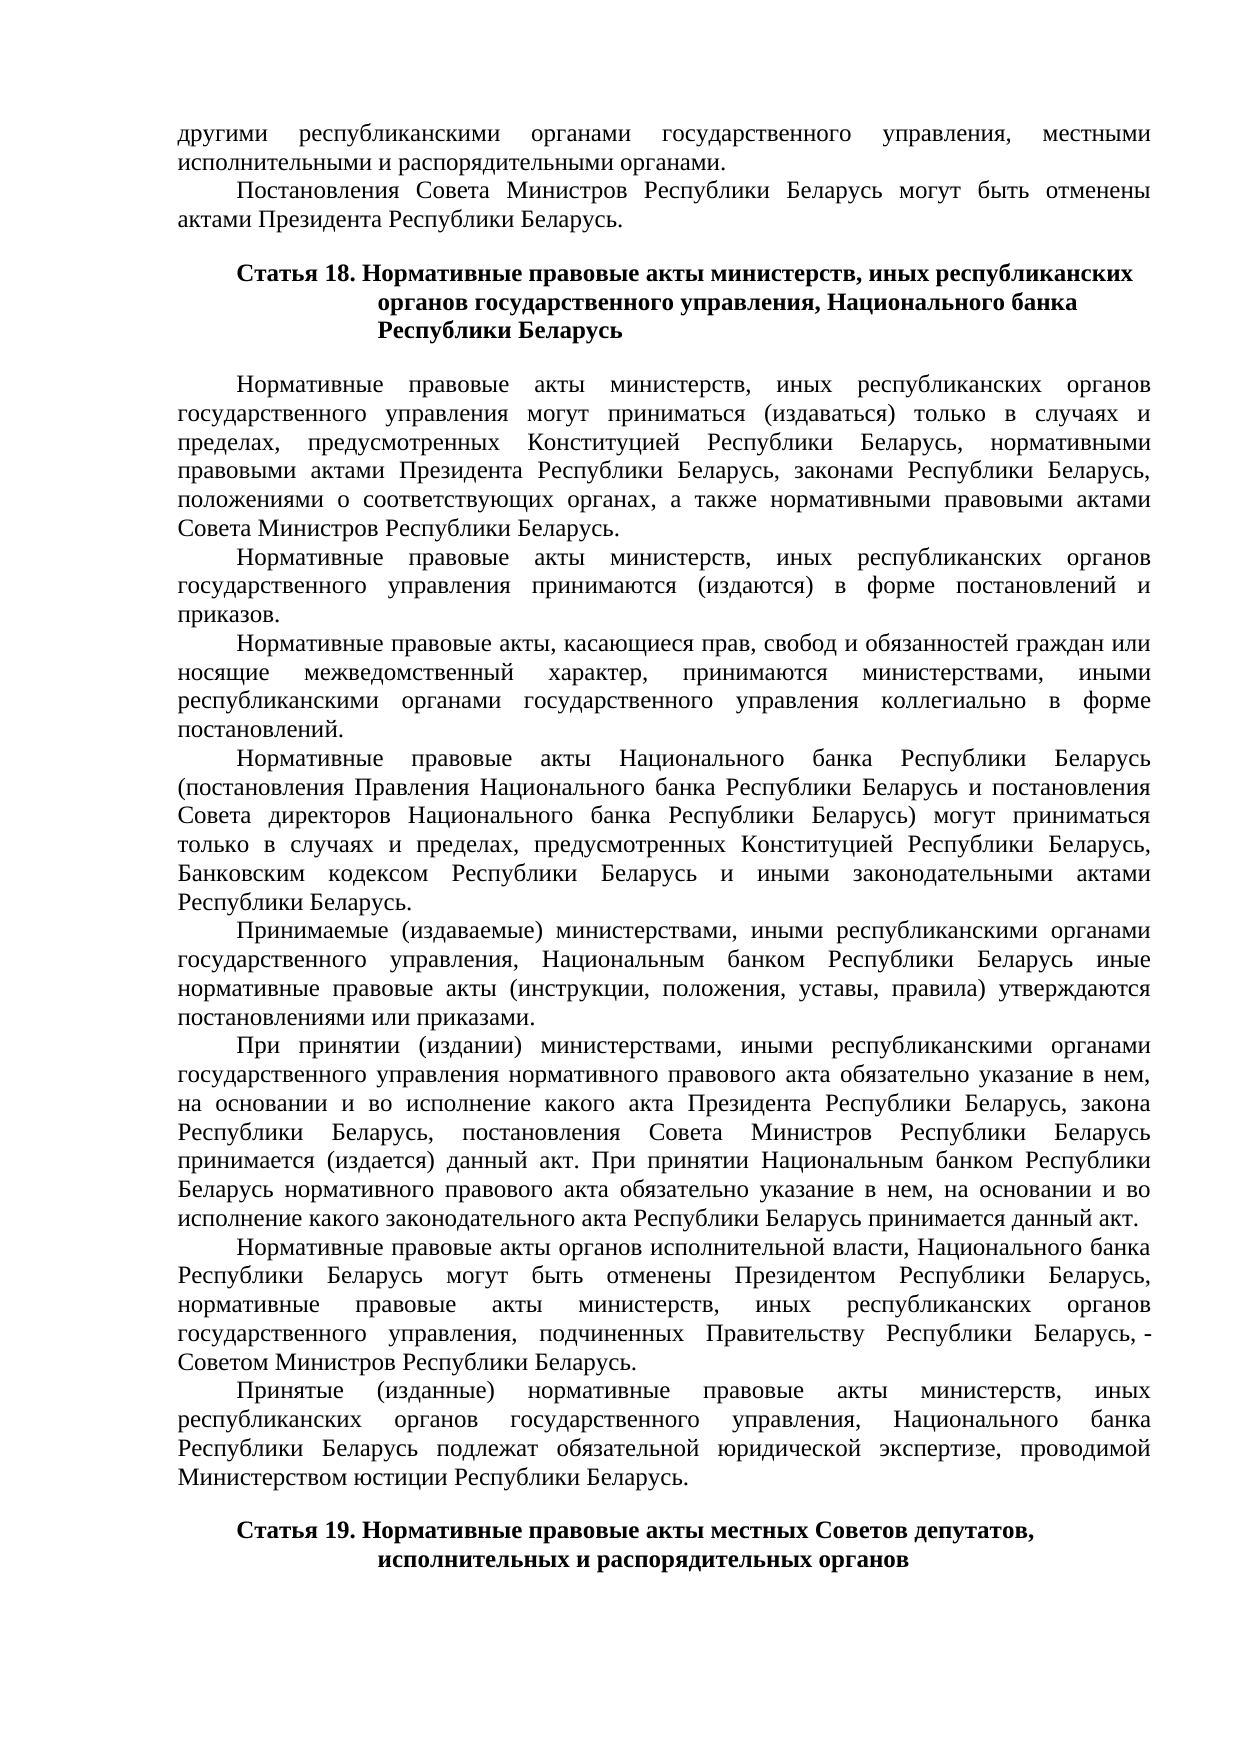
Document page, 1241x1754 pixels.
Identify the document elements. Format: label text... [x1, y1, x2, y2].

text Принимаемые (издаваемые) министерствами, иными республиканскими органами государственного управления, Национальным банком Республики Беларусь иные нормативные правовые акты (инструкции, положения, уставы, правила) утверждаются постановлениями или приказами. [177, 916, 1152, 1031]
text Статья 19. Нормативные правовые акты местных Советов депутатов, исполнительных и распорядительных органов [236, 1516, 1152, 1573]
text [177, 118, 1152, 176]
text Нормативные правовые акты органов исполнительной власти, Национального банка Республики Беларусь могут быть отменены Президентом Республики Беларусь, нормативные правовые акты министерств, иных республиканских органов государственного управления, подчиненных Правительству Республики Беларусь, - Советом Министров Республики Беларусь. [177, 1232, 1152, 1376]
text При принятии (издании) министерствами, иными республиканскими органами государственного управления нормативного правового акта обязательно указание в нем, на основании и во исполнение какого акта Президента Республики Беларусь, закона Республики Беларусь, постановления Совета Министров Республики Беларусь принимается (издается) данный акт. При принятии Национальным банком Республики Беларусь нормативного правового акта обязательно указание в нем, на основании и во исполнение какого законодательного акта Республики Беларусь принимается данный акт. [177, 1031, 1152, 1232]
text Постановления Совета Министров Республики Беларусь могут быть отменены актами Президента Республики Беларусь. [177, 176, 1152, 233]
text Статья 18. Нормативные правовые акты министерств, иных республиканских органов государственного управления, Национального банка Республики Беларусь [236, 258, 1152, 344]
text Нормативные правовые акты министерств, иных республиканских органов государственного управления принимаются (издаются) в форме постановлений и приказов. [177, 542, 1152, 628]
text Нормативные правовые акты, касающиеся прав, свобод и обязанностей граждан или носящие межведомственный характер, принимаются министерствами, иными республиканскими органами государственного управления коллегиально в форме постановлений. [177, 628, 1152, 743]
text Нормативные правовые акты Национального банка Республики Беларусь (постановления Правления Национального банка Республики Беларусь и постановления Совета директоров Национального банка Республики Беларусь) могут приниматься только в случаях и пределах, предусмотренных Конституцией Республики Беларусь, Банковским кодексом Республики Беларусь и иными законодательными актами Республики Беларусь. [177, 743, 1152, 916]
text Принятые (изданные) нормативные правовые акты министерств, иных республиканских органов государственного управления, Национального банка Республики Беларусь подлежат обязательной юридической экспертизе, проводимой Министерством юстиции Республики Беларусь. [177, 1376, 1152, 1491]
text Нормативные правовые акты министерств, иных республиканских органов государственного управления могут приниматься (издаваться) только в случаях и пределах, предусмотренных Конституцией Республики Беларусь, нормативными правовыми актами Президента Республики Беларусь, законами Республики Беларусь, положениями о соответствующих органах, а также нормативными правовыми актами Совета Министров Республики Беларусь. [177, 369, 1152, 542]
